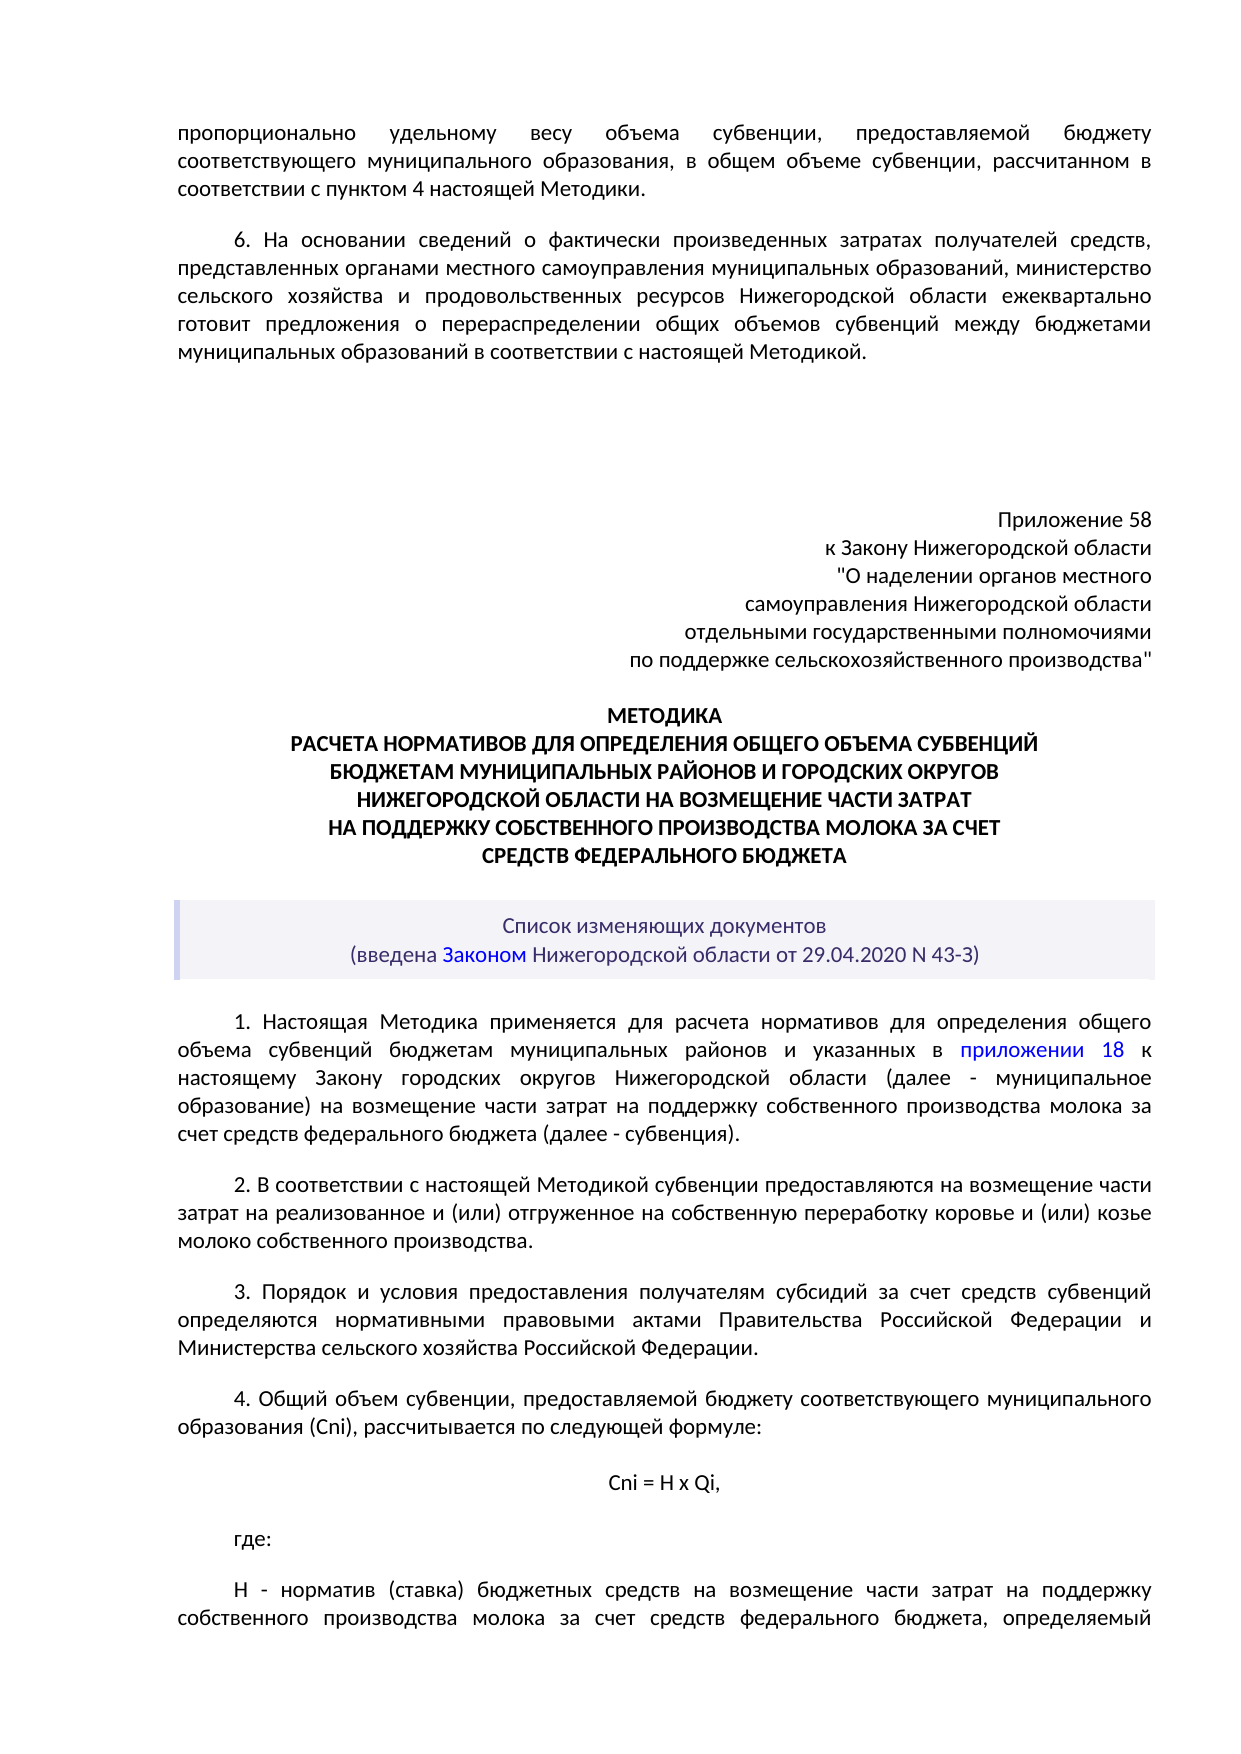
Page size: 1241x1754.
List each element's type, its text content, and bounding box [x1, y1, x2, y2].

text где: [177, 1524, 1152, 1553]
title НИЖЕГОРОДСКОЙ ОБЛАСТИ НА ВОЗМЕЩЕНИЕ ЧАСТИ ЗАТРАТ [177, 786, 1152, 813]
text 4. Общий объем субвенции, предоставляемой бюджету соответствующего муниципального образования (Сni), рассчитывается по следующей формуле: [177, 1384, 1152, 1441]
text по поддержке сельскохозяйственного производства" [177, 645, 1152, 673]
title СРЕДСТВ ФЕДЕРАЛЬНОГО БЮДЖЕТА [177, 842, 1152, 869]
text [177, 1576, 1152, 1632]
text Приложение 58 [177, 505, 1152, 533]
title РАСЧЕТА НОРМАТИВОВ ДЛЯ ОПРЕДЕЛЕНИЯ ОБЩЕГО ОБЪЕМА СУБВЕНЦИЙ [177, 729, 1152, 757]
title БЮДЖЕТАМ МУНИЦИПАЛЬНЫХ РАЙОНОВ И ГОРОДСКИХ ОКРУГОВ [177, 757, 1152, 786]
table_header Список изменяющих документов (введена Законом Нижегородской области от 29.04.2020 N 43-З) [180, 900, 1149, 979]
text Сni = H x Qi, [177, 1468, 1152, 1497]
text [177, 118, 1152, 202]
text 6. На основании сведений о фактически произведенных затратах получателей средств, представленных органами местного самоуправления муниципальных образований, министерство сельского хозяйства и продовольственных ресурсов Нижегородской области ежеквартально готовит предложения о перераспределении общих объемов субвенций между бюджетами муниципальных образований в соответствии с настоящей Методикой. [177, 225, 1152, 365]
text 3. Порядок и условия предоставления получателям субсидий за счет средств субвенций определяются нормативными правовыми актами Правительства Российской Федерации и Министерства сельского хозяйства Российской Федерации. [177, 1277, 1152, 1362]
text самоуправления Нижегородской области [177, 589, 1152, 617]
text 1. Настоящая Методика применяется для расчета нормативов для определения общего объема субвенций бюджетам муниципальных районов и указанных в приложении 18 к настоящему Закону городских округов Нижегородской области (далее - муниципальное образование) на возмещение части затрат на поддержку собственного производства молока за счет средств федерального бюджета (далее - субвенция). [177, 1007, 1152, 1148]
title МЕТОДИКА [177, 701, 1152, 729]
text 2. В соответствии с настоящей Методикой субвенции предоставляются на возмещение части затрат на реализованное и (или) отгруженное на собственную переработку коровье и (или) козье молоко собственного производства. [177, 1171, 1152, 1254]
text отдельными государственными полномочиями [177, 617, 1152, 645]
text "О наделении органов местного [177, 561, 1152, 589]
text к Закону Нижегородской области [177, 533, 1152, 561]
title НА ПОДДЕРЖКУ СОБСТВЕННОГО ПРОИЗВОДСТВА МОЛОКА ЗА СЧЕТ [177, 813, 1152, 842]
